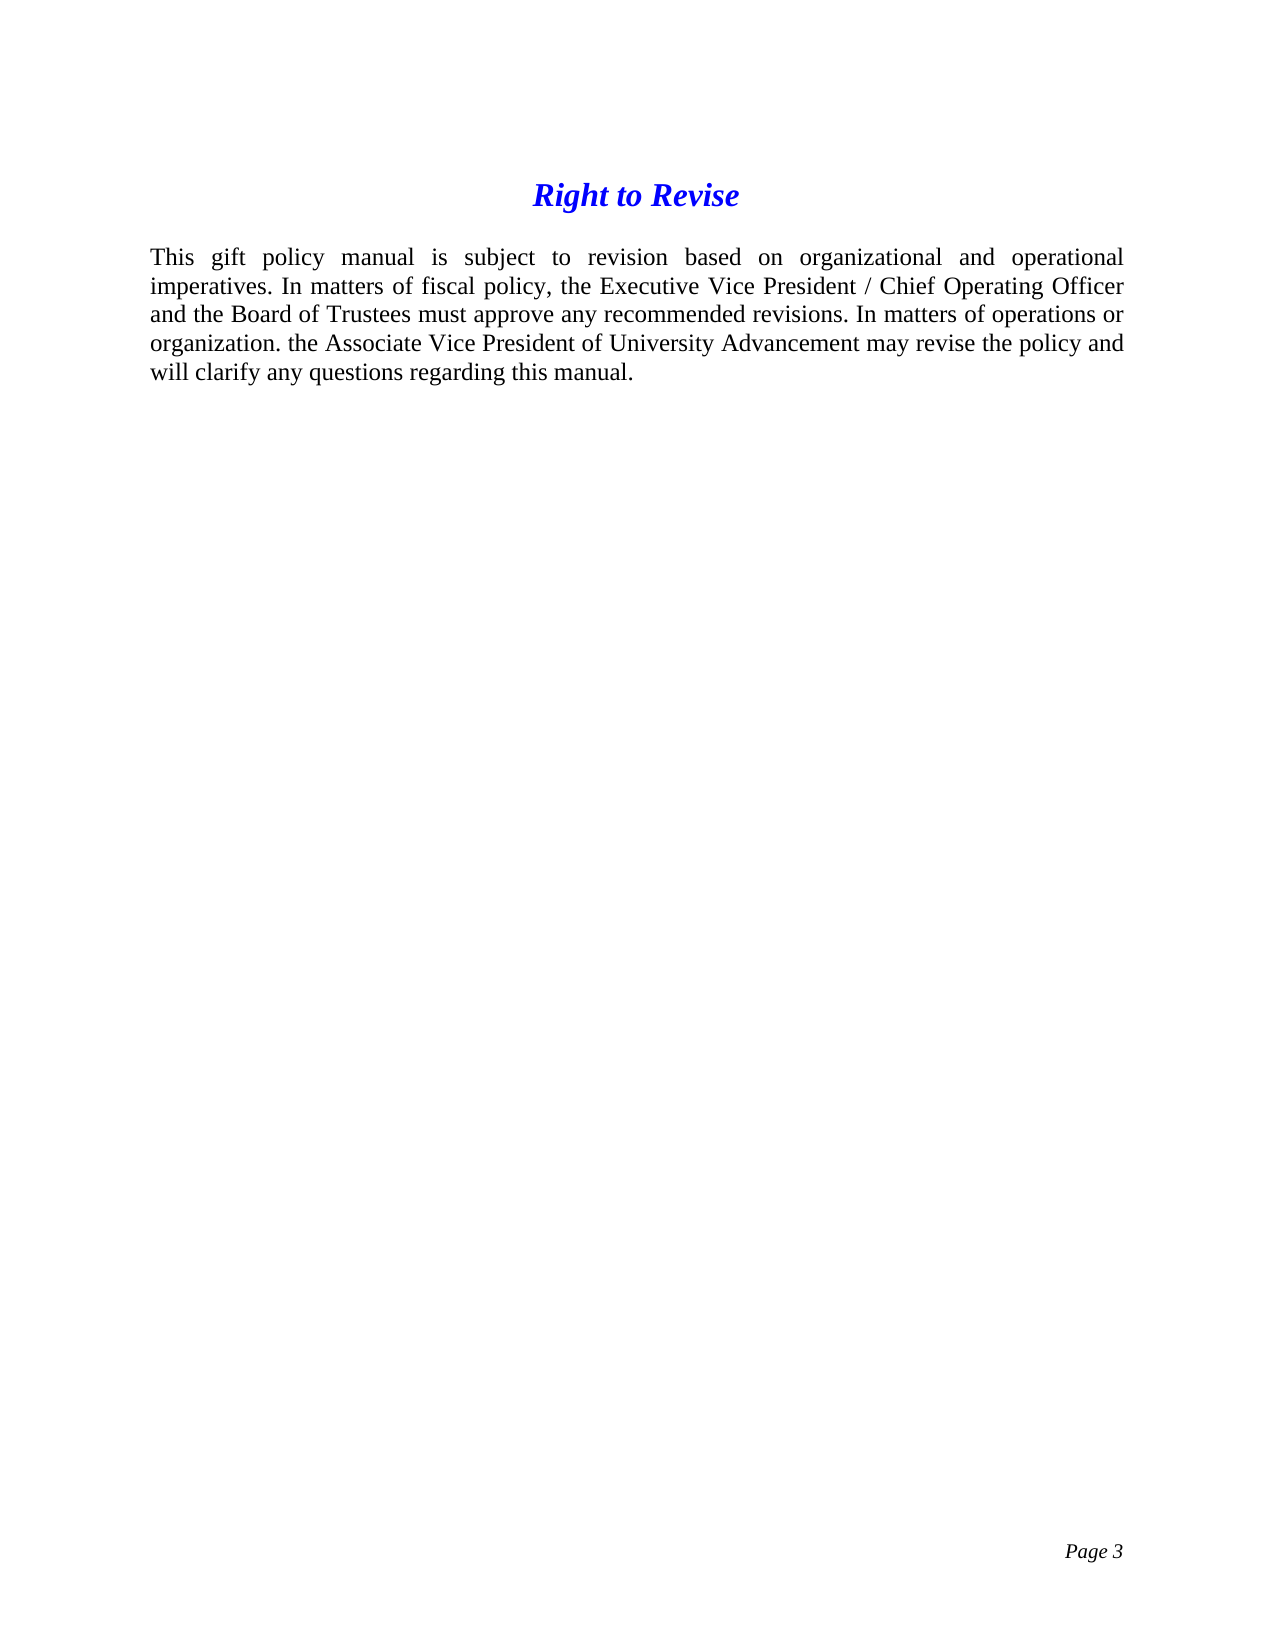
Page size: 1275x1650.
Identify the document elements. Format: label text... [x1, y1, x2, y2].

text Right to Revise [150, 175, 1125, 213]
text This gift policy manual is subject to revision based on organizational and operational imperatives. In matters of fiscal policy, the Executive Vice President / Chief Operating Officer and the Board of Trustees must approve any recommended revisions. In matters of operations or organization. the Associate Vice President of University Advancement may revise the policy and will clarify any questions regarding this manual. [150, 242, 1125, 386]
